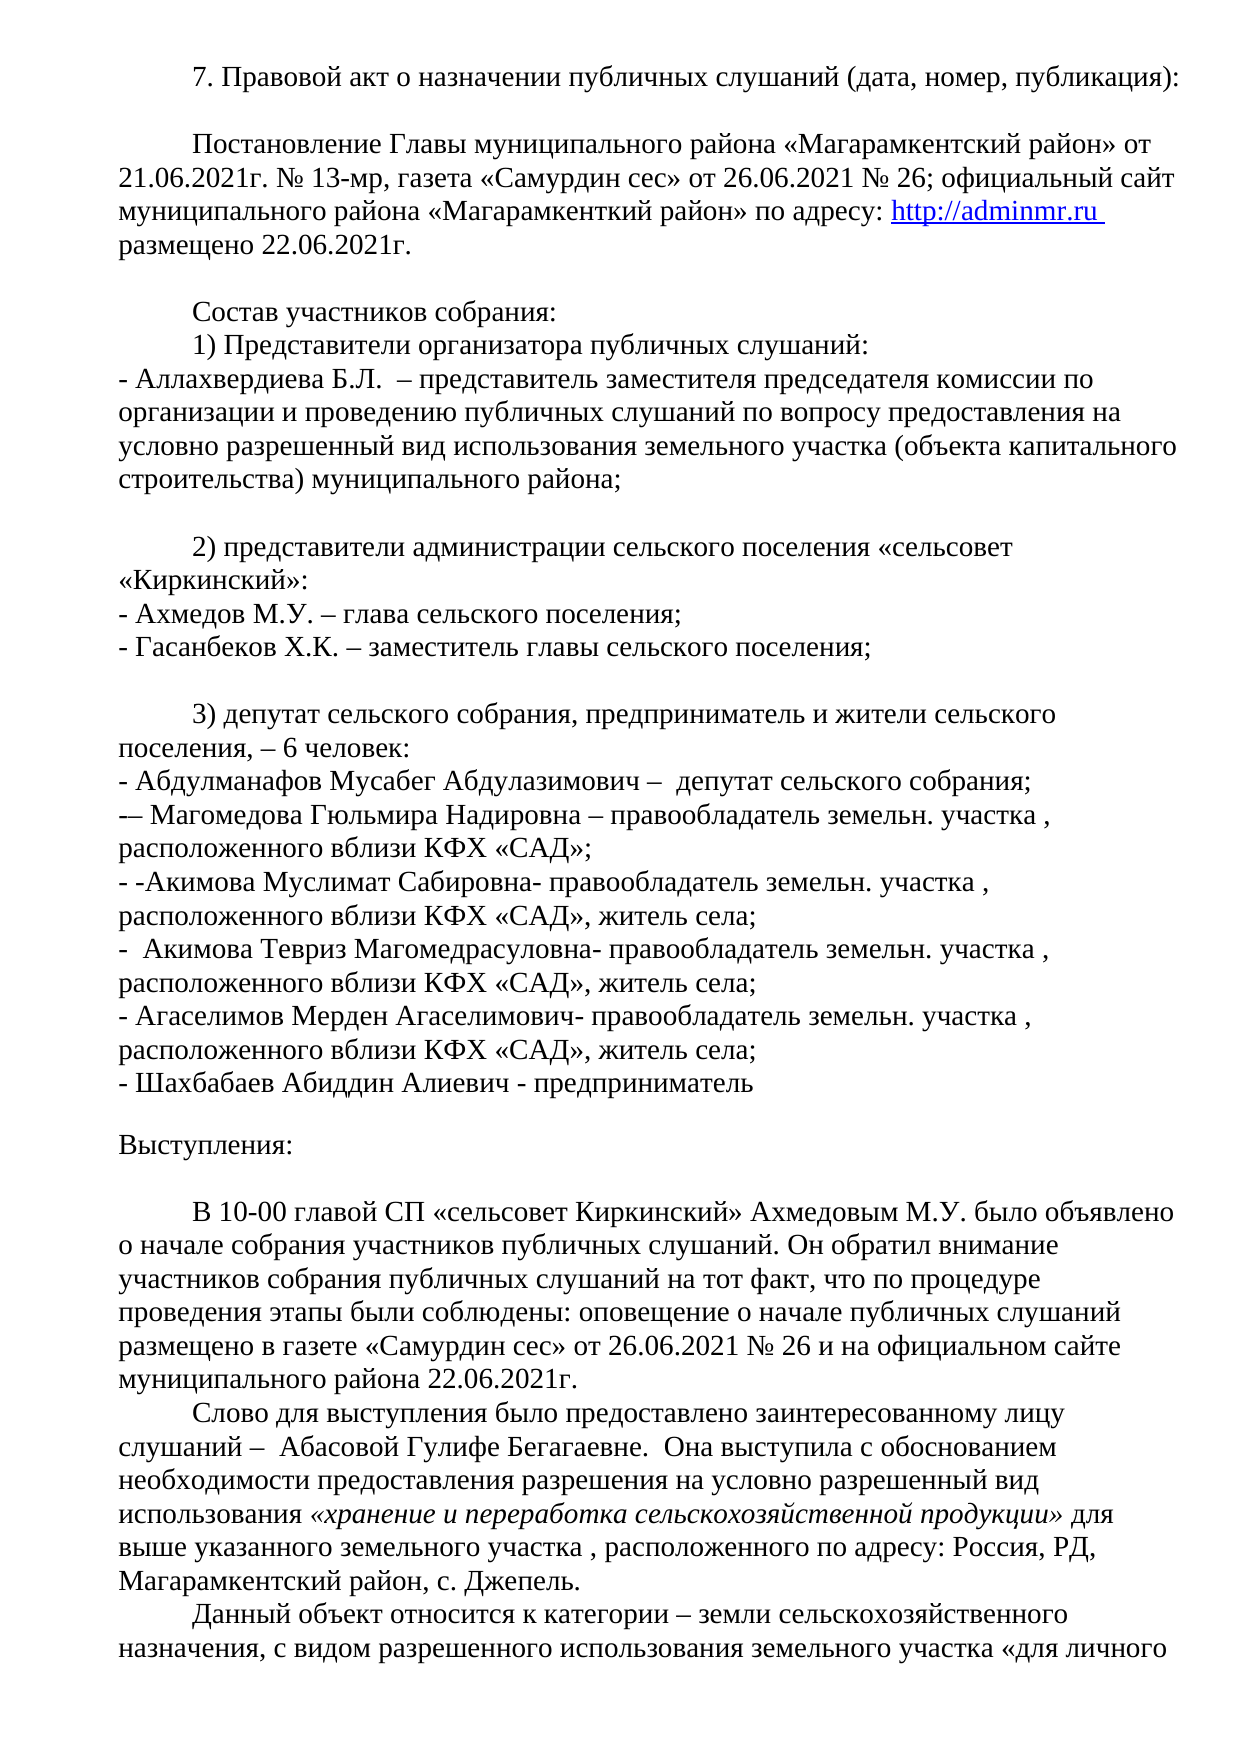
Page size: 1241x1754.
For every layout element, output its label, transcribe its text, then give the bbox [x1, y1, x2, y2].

text Состав участников собрания: 1) Представители организатора публичных слушаний: - Аллахвердиева Б.Л. – представитель заместителя председателя комиссии по организации и проведению публичных слушаний по вопросу предоставления на условно разрешенный вид использования земельного участка (объекта капитального строительства) муниципального района; [118, 294, 1181, 529]
text 3) депутат сельского собрания, предприниматель и жители сельского поселения, – 6 человек: [118, 696, 1181, 763]
text -– Магомедова Гюльмира Надировна – правообладатель земельн. участка , расположенного вблизи КФХ «САД»; [118, 797, 1181, 864]
text 7. Правовой акт о назначении публичных слушаний (дата, номер, публикация): Постановление Главы муниципального района «Магарамкентский район» от 21.06.2021г. № 13-мр, газета «Самурдин сес» от 26.06.2021 № 26; официальный сайт муниципального района «Магарамкенткий район» по адресу: http://adminmr.ru размещено 22.06.2021г. [118, 59, 1181, 294]
text - -Акимова Муслимат Сабировна- правообладатель земельн. участка , расположенного вблизи КФХ «САД», житель села; [118, 864, 1181, 931]
text - Агаселимов Мерден Агаселимович- правообладатель земельн. участка , расположенного вблизи КФХ «САД», житель села; [118, 998, 1181, 1065]
text 2) представители администрации сельского поселения «сельсовет «Киркинский»: - Ахмедов М.У. – глава сельского поселения; - Гасанбеков Х.К. – заместитель главы сельского поселения; [118, 529, 1181, 696]
text - Шахбабаев Абиддин Алиевич - предприниматель [118, 1065, 1181, 1127]
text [118, 1596, 1181, 1663]
text В 10-00 главой СП «сельсовет Киркинский» Ахмедовым М.У. было объявлено о начале собрания участников публичных слушаний. Он обратил внимание участников собрания публичных слушаний на тот факт, что по процедуре проведения этапы были соблюдены: оповещение о начале публичных слушаний размещено в газете «Самурдин сес» от 26.06.2021 № 26 и на официальном сайте муниципального района 22.06.2021г. Слово для выступления было предоставлено заинтересованному лицу слушаний – Абасовой Гулифе Бегагаевне. Она выступила с обоснованием необходимости предоставления разрешения на условно разрешенный вид использования «хранение и переработка сельскохозяйственной продукции» для выше указанного земельного участка , расположенного по адресу: Россия, РД, Магарамкентский район, с. Джепель. [118, 1194, 1181, 1596]
text - Абдулманафов Мусабег Абдулазимович – депутат сельского собрания; [118, 763, 1181, 797]
text Выступления: [118, 1127, 1181, 1194]
text - Акимова Тевриз Магомедрасуловна- правообладатель земельн. участка , расположенного вблизи КФХ «САД», житель села; [118, 931, 1181, 998]
